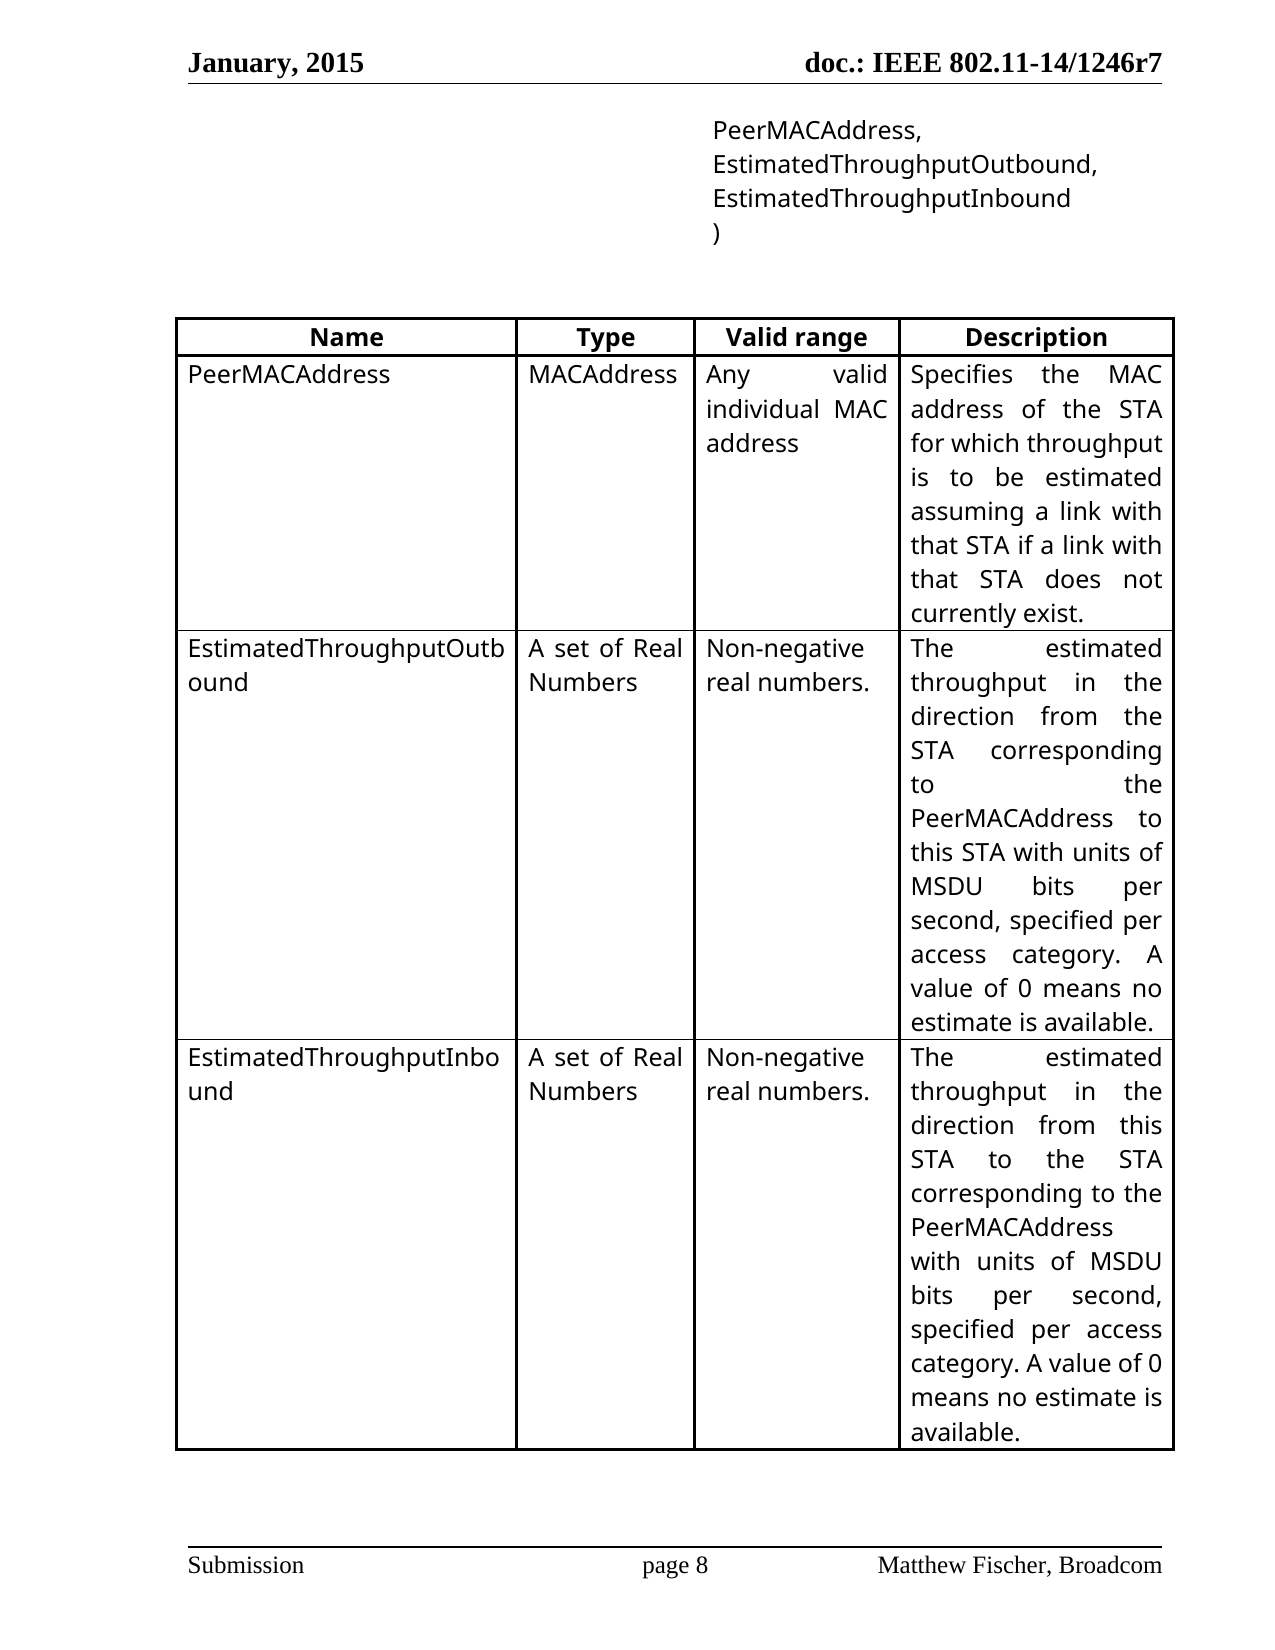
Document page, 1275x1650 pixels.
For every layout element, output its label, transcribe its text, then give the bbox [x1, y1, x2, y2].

table_cell MACAddress [518, 357, 693, 630]
table_cell A set of Real Numbers [518, 631, 693, 1039]
table_header Type [518, 320, 693, 354]
table_cell A set of Real Numbers [518, 1040, 693, 1448]
table_header Description [901, 320, 1172, 354]
table_cell EstimatedThroughputInbound [178, 1040, 515, 1448]
text PeerMACAddress, [187, 112, 1162, 147]
text EstimatedThroughputInbound [187, 181, 1162, 215]
table_cell The estimated throughput in the direction from this STA to the STA corresponding to the PeerMACAddress with units of MSDU bits per second, specified per access category. A value of 0 means no estimate is available. [901, 1040, 1172, 1448]
text ) [637, 215, 1162, 249]
table_cell Any valid individual MAC address [696, 357, 898, 630]
text EstimatedThroughputOutbound, [187, 147, 1162, 181]
table_header Valid range [696, 320, 898, 354]
table_cell Specifies the MAC address of the STA for which throughput is to be estimated assuming a link with that STA if a link with that STA does not currently exist. [901, 357, 1172, 630]
table_cell EstimatedThroughputOutbound [178, 631, 515, 1039]
table_cell PeerMACAddress [178, 357, 515, 630]
table_cell The estimated throughput in the direction from the STA corresponding to the PeerMACAddress to this STA with units of MSDU bits per second, specified per access category. A value of 0 means no estimate is available. [901, 631, 1172, 1039]
table_header Name [178, 320, 515, 354]
table_cell Non-negative real numbers. [696, 1040, 898, 1448]
table_cell Non-negative real numbers. [696, 631, 898, 1039]
